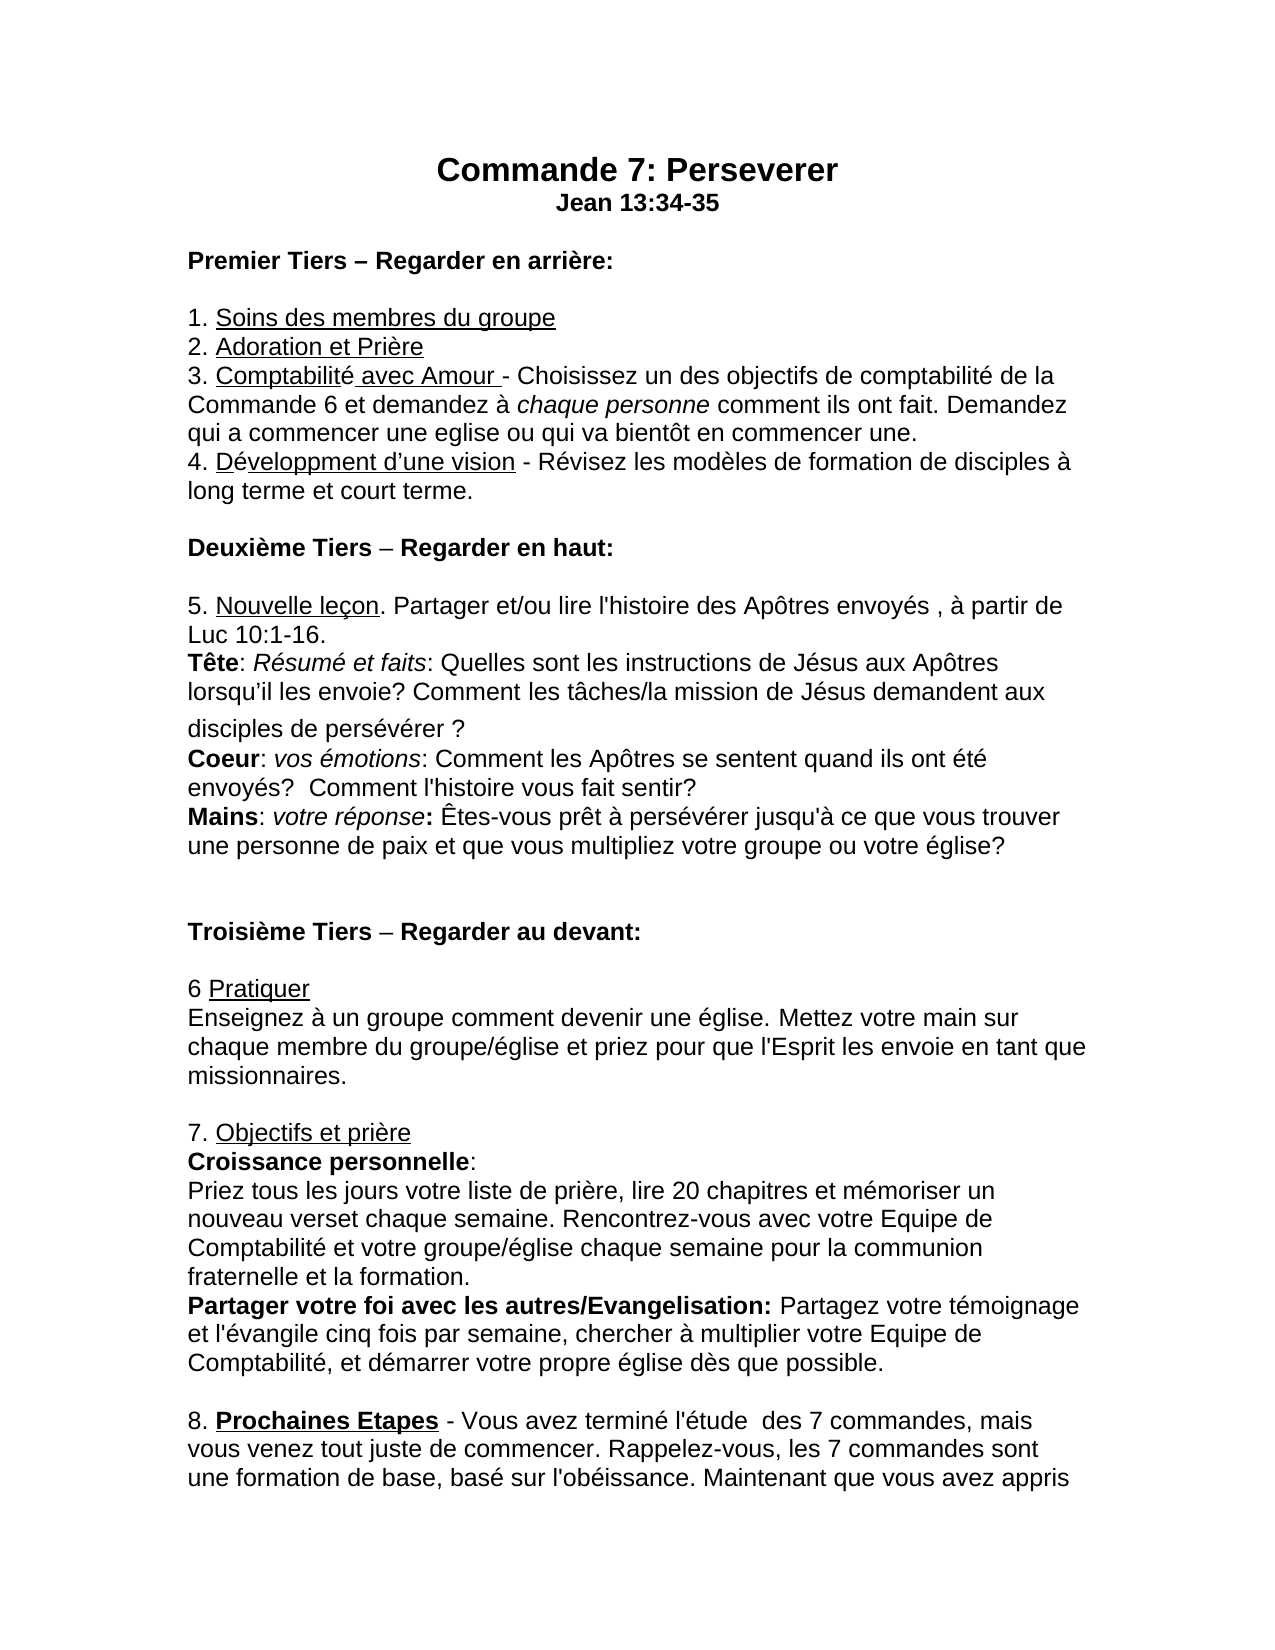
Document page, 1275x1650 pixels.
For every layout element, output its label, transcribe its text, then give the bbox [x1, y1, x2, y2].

text 3. Comptabilité avec Amour - Choisissez un des objectifs de comptabilité de la Commande 6 et demandez à chaque personne comment ils ont fait. Demandez qui a commencer une eglise ou qui va bientôt en commencer une. [187, 361, 1087, 447]
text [187, 1406, 1087, 1492]
text Commande 7: Perseverer [187, 150, 1087, 188]
text 2. Adoration et Prière [187, 332, 1087, 361]
text Priez tous les jours votre liste de prière, lire 20 chapitres et mémoriser un nouveau verset chaque semaine. Rencontrez-vous avec votre Equipe de Comptabilité et votre groupe/église chaque semaine pour la communion fraternelle et la formation. [187, 1176, 1087, 1291]
text Croissance personnelle: [187, 1147, 1087, 1176]
text Deuxième Tiers – Regarder en haut: [187, 533, 1087, 562]
text Mains: votre réponse: Êtes-vous prêt à persévérer jusqu'à ce que vous trouver une personne de paix et que vous multipliez votre groupe ou votre église? [187, 802, 1087, 859]
text Partager votre foi avec les autres/Evangelisation: Partagez votre témoignage et l'évangile cinq fois par semaine, chercher à multiplier votre Equipe de Comptabilité, et démarrer votre propre église dès que possible. [187, 1291, 1087, 1377]
text Jean 13:34-35 [187, 188, 1087, 217]
text 5. Nouvelle leçon. Partager et/ou lire l'histoire des Apôtres envoyés , à partir de Luc 10:1-16. [187, 591, 1087, 648]
text Troisième Tiers – Regarder au devant: [187, 917, 1087, 946]
text 4. Développment d’une vision - Révisez les modèles de formation de disciples à long terme et court terme. [187, 447, 1087, 505]
text Enseignez à un groupe comment devenir une église. Mettez votre main sur chaque membre du groupe/église et priez pour que l'Esprit les envoie en tant que missionnaires. [187, 1003, 1087, 1089]
text 6 Pratiquer [187, 974, 1087, 1003]
text Coeur: vos émotions: Comment les Apôtres se sentent quand ils ont été envoyés? Comment l'histoire vous fait sentir? [187, 744, 1087, 802]
text Premier Tiers – Regarder en arrière: [187, 246, 1087, 275]
text 7. Objectifs et prière [187, 1118, 1087, 1147]
text 1. Soins des membres du groupe [187, 303, 1087, 332]
text Tête: Résumé et faits: Quelles sont les instructions de Jésus aux Apôtres lorsqu’il les envoie? Comment les tâches/la mission de Jésus demandent aux disciples de persévérer ? [187, 648, 1087, 744]
